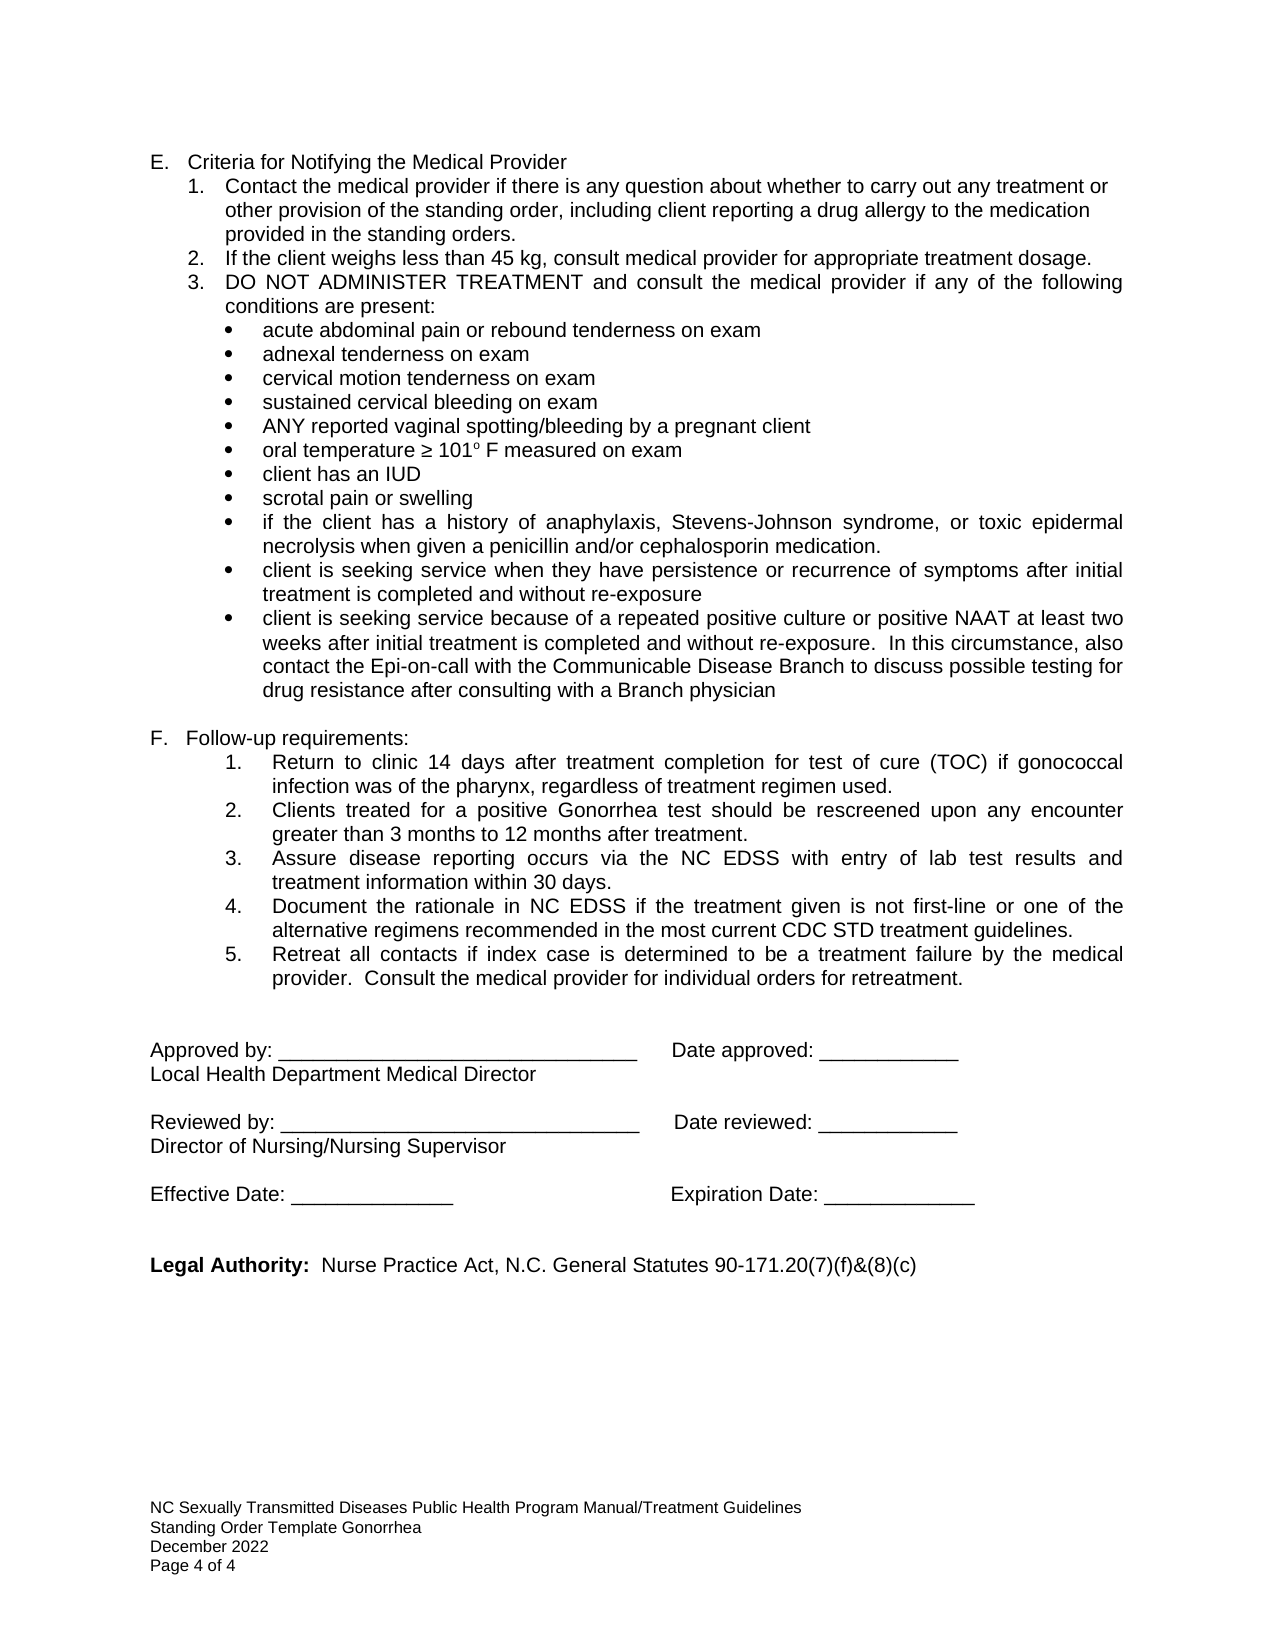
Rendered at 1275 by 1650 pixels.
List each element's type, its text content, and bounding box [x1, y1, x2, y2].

list sustained cervical bleeding on exam [225, 390, 1125, 414]
list acute abdominal pain or rebound tenderness on exam [225, 318, 1125, 342]
list If the client weighs less than 45 kg, consult medical provider for appropriate treatment dosage. [187, 246, 1125, 270]
list Retreat all contacts if index case is determined to be a treatment failure by the medical provider. Consult the medical provider for individual orders for retreatment. [225, 942, 1125, 990]
text Approved by: _______________________________ Date approved: ____________ [150, 1038, 1125, 1062]
list adnexal tenderness on exam [225, 342, 1125, 366]
list if the client has a history of anaphylaxis, Stevens-Johnson syndrome, or toxic epidermal necrolysis when given a penicillin and/or cephalosporin medication. [225, 510, 1125, 558]
list Return to clinic 14 days after treatment completion for test of cure (TOC) if gonococcal infection was of the pharynx, regardless of treatment regimen used. [225, 750, 1125, 798]
list client has an IUD [225, 462, 1125, 486]
text Local Health Department Medical Director [150, 1062, 1125, 1086]
list Document the rationale in NC EDSS if the treatment given is not first-line or one of the alternative regimens recommended in the most current CDC STD treatment guidelines. [225, 894, 1125, 942]
list Contact the medical provider if there is any question about whether to carry out any treatment or other provision of the standing order, including client reporting a drug allergy to the medication provided in the standing orders. [187, 174, 1125, 246]
text F. Follow-up requirements: [150, 726, 1125, 750]
text Director of Nursing/Nursing Supervisor [150, 1133, 1125, 1157]
list Clients treated for a positive Gonorrhea test should be rescreened upon any encounter greater than 3 months to 12 months after treatment. [225, 798, 1125, 846]
list cervical motion tenderness on exam [225, 366, 1125, 390]
list scrotal pain or swelling [225, 486, 1125, 510]
list Assure disease reporting occurs via the NC EDSS with entry of lab test results and treatment information within 30 days. [225, 846, 1125, 894]
list client is seeking service because of a repeated positive culture or positive NAAT at least two weeks after initial treatment is completed and without re-exposure. In this circumstance, also contact the Epi-on-call with the Communicable Disease Branch to discuss possible testing for drug resistance after consulting with a Branch physician [225, 606, 1125, 702]
list DO NOT ADMINISTER TREATMENT and consult the medical provider if any of the following conditions are present: [187, 270, 1125, 318]
list ANY reported vaginal spotting/bleeding by a pregnant client [225, 414, 1125, 438]
text Effective Date: ______________ Expiration Date: _____________ [150, 1181, 1125, 1205]
list oral temperature ≥ 101o F measured on exam [225, 438, 1125, 462]
list client is seeking service when they have persistence or recurrence of symptoms after initial treatment is completed and without re-exposure [225, 558, 1125, 606]
text Legal Authority: Nurse Practice Act, N.C. General Statutes 90-171.20(7)(f)&(8)(c) [150, 1253, 1125, 1277]
text Reviewed by: _______________________________ Date reviewed: ____________ [150, 1109, 1125, 1133]
list Criteria for Notifying the Medical Provider [150, 150, 1125, 174]
